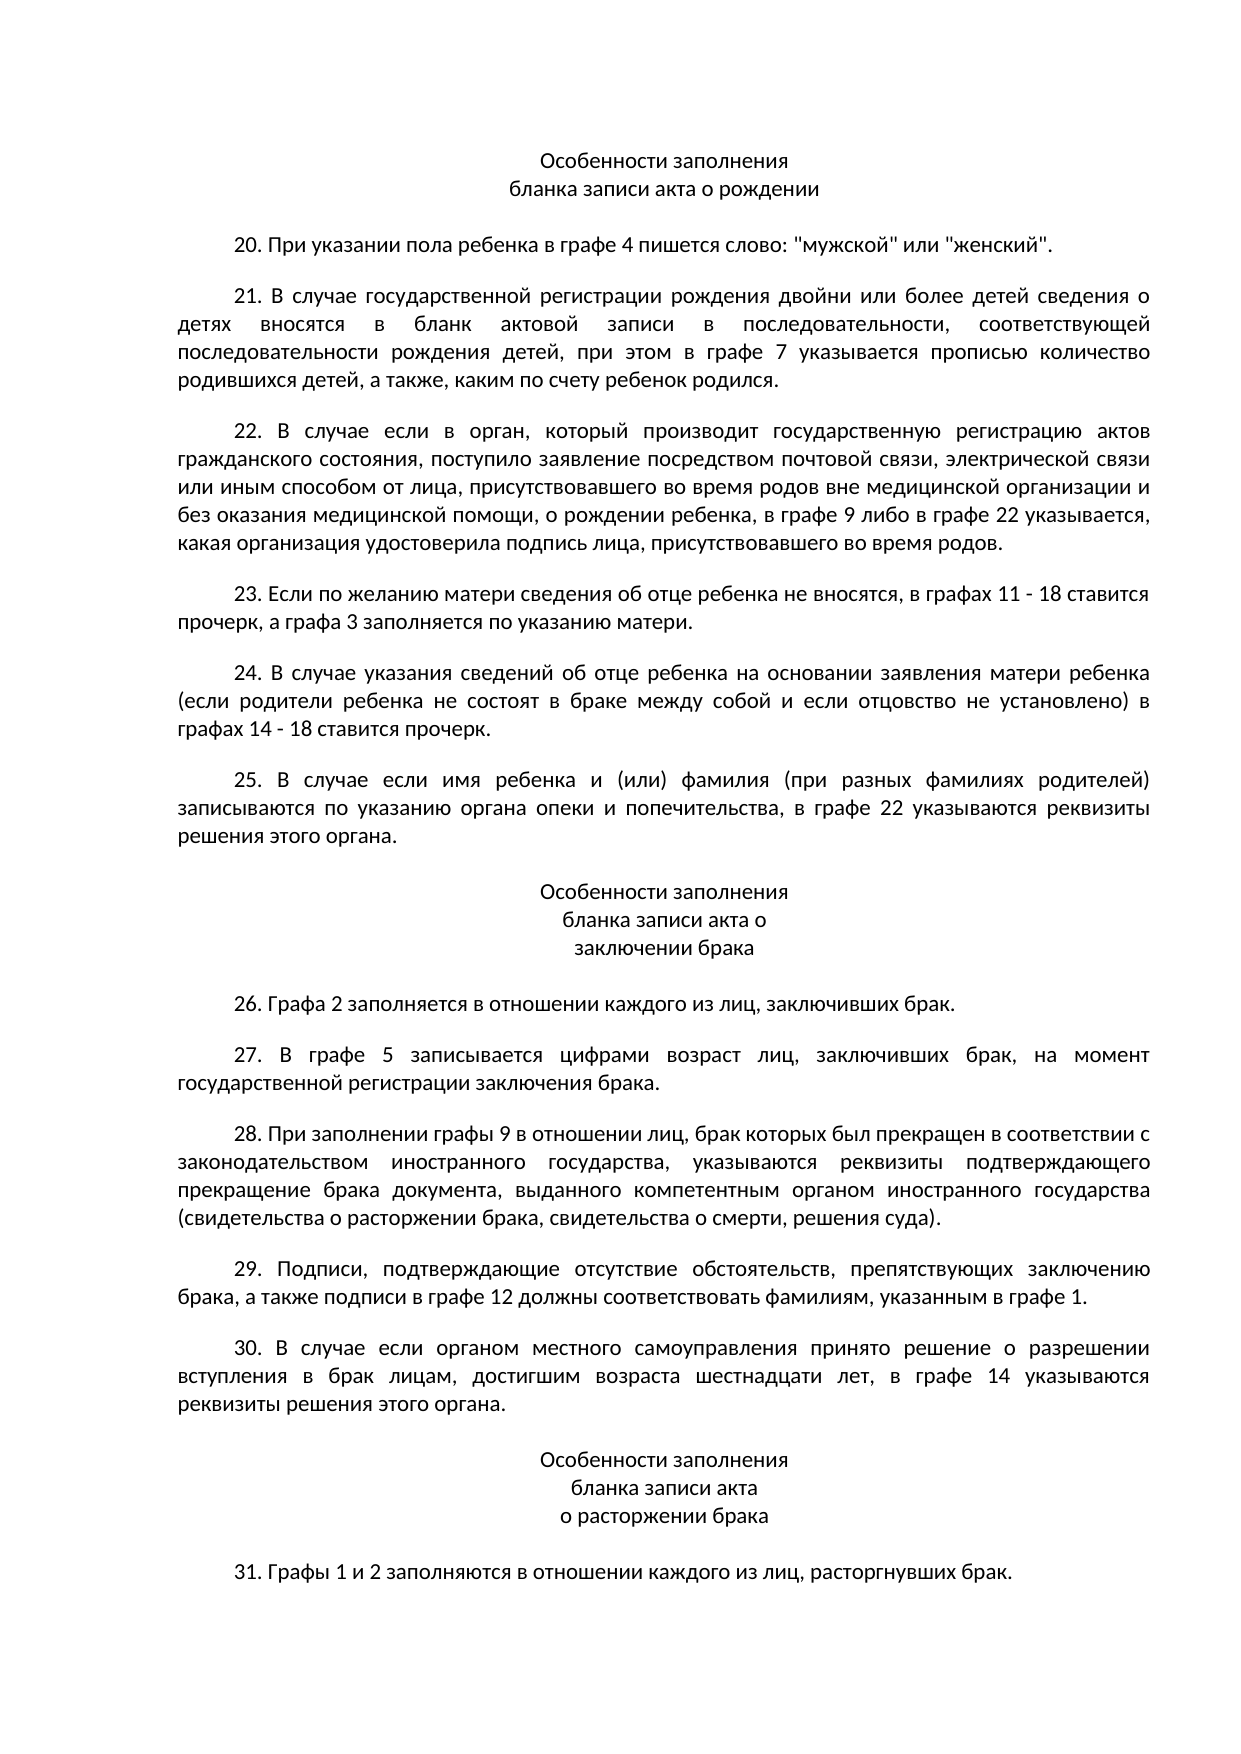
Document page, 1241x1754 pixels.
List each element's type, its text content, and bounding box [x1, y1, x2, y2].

text Особенности заполнения [177, 877, 1152, 905]
text бланка записи акта о [177, 905, 1152, 933]
text 27. В графе 5 записывается цифрами возраст лиц, заключивших брак, на момент государственной регистрации заключения брака. [177, 1040, 1152, 1096]
text 25. В случае если имя ребенка и (или) фамилия (при разных фамилиях родителей) записываются по указанию органа опеки и попечительства, в графе 22 указываются реквизиты решения этого органа. [177, 765, 1152, 849]
text Особенности заполнения [177, 146, 1152, 174]
text бланка записи акта о рождении [177, 174, 1152, 202]
text 28. При заполнении графы 9 в отношении лиц, брак которых был прекращен в соответствии с законодательством иностранного государства, указываются реквизиты подтверждающего прекращение брака документа, выданного компетентным органом иностранного государства (свидетельства о расторжении брака, свидетельства о смерти, решения суда). [177, 1119, 1152, 1231]
text 26. Графа 2 заполняется в отношении каждого из лиц, заключивших брак. [177, 989, 1152, 1017]
text о расторжении брака [177, 1501, 1152, 1529]
text Особенности заполнения [177, 1445, 1152, 1473]
text 29. Подписи, подтверждающие отсутствие обстоятельств, препятствующих заключению брака, а также подписи в графе 12 должны соответствовать фамилиям, указанным в графе 1. [177, 1254, 1152, 1310]
text 22. В случае если в орган, который производит государственную регистрацию актов гражданского состояния, поступило заявление посредством почтовой связи, электрической связи или иным способом от лица, присутствовавшего во время родов вне медицинской организации и без оказания медицинской помощи, о рождении ребенка, в графе 9 либо в графе 22 указывается, какая организация удостоверила подпись лица, присутствовавшего во время родов. [177, 416, 1152, 556]
text 20. При указании пола ребенка в графе 4 пишется слово: "мужской" или "женский". [177, 230, 1152, 258]
text заключении брака [177, 933, 1152, 961]
text 30. В случае если органом местного самоуправления принято решение о разрешении вступления в брак лицам, достигшим возраста шестнадцати лет, в графе 14 указываются реквизиты решения этого органа. [177, 1333, 1152, 1417]
text 21. В случае государственной регистрации рождения двойни или более детей сведения о детях вносятся в бланк актовой записи в последовательности, соответствующей последовательности рождения детей, при этом в графе 7 указывается прописью количество родившихся детей, а также, каким по счету ребенок родился. [177, 281, 1152, 393]
text бланка записи акта [177, 1473, 1152, 1501]
text 23. Если по желанию матери сведения об отце ребенка не вносятся, в графах 11 - 18 ставится прочерк, а графа 3 заполняется по указанию матери. [177, 579, 1152, 635]
text 24. В случае указания сведений об отце ребенка на основании заявления матери ребенка (если родители ребенка не состоят в браке между собой и если отцовство не установлено) в графах 14 - 18 ставится прочерк. [177, 658, 1152, 742]
text 31. Графы 1 и 2 заполняются в отношении каждого из лиц, расторгнувших брак. [177, 1557, 1152, 1585]
